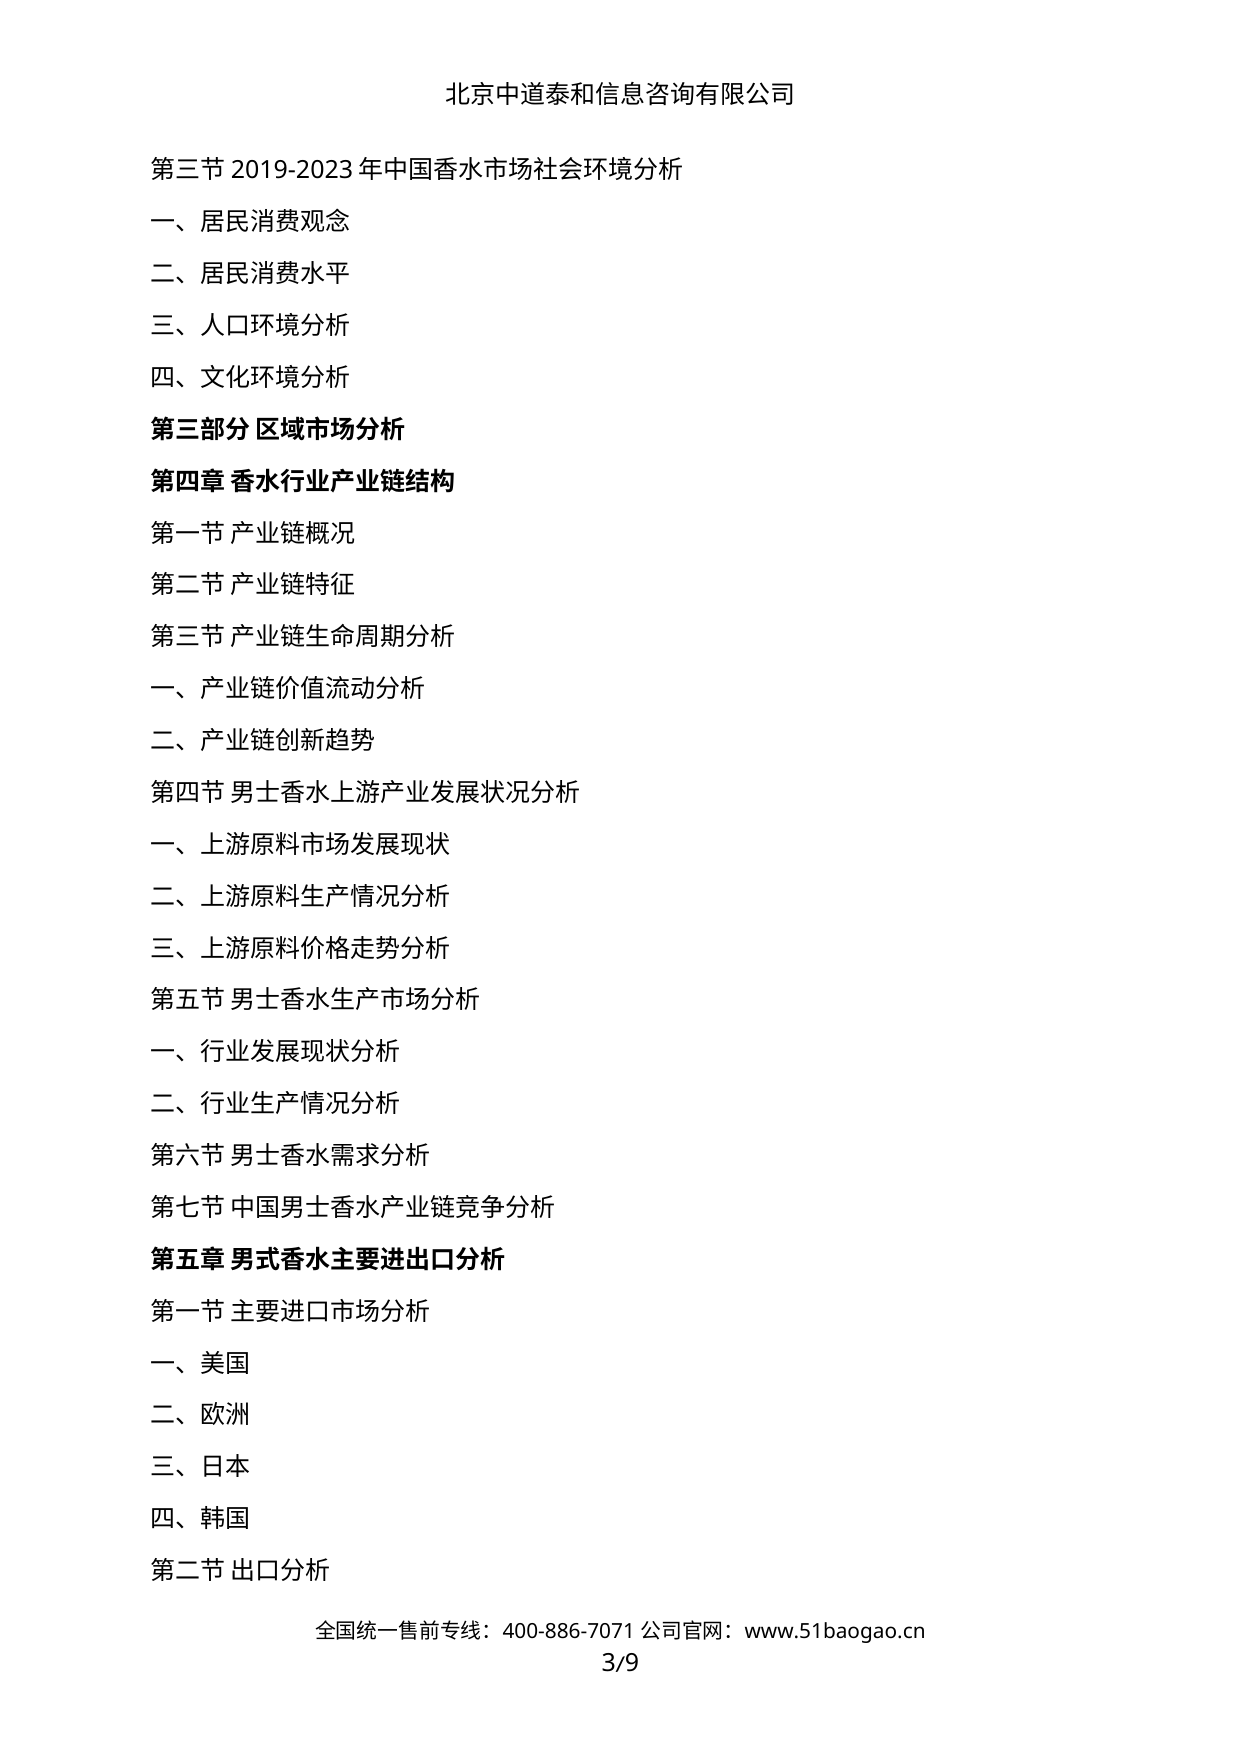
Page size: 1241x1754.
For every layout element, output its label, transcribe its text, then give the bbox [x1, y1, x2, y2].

text 第一节 主要进口市场分析 [150, 1291, 1090, 1327]
text 第三节 2019-2023年中国香水市场社会环境分析 [150, 150, 1090, 186]
text 第五节 男士香水生产市场分析 [150, 980, 1090, 1016]
text 第三部分 区域市场分析 [150, 409, 1090, 446]
text 一、居民消费观念 [150, 202, 1090, 238]
text 一、美国 [150, 1343, 1090, 1379]
text 二、上游原料生产情况分析 [150, 876, 1090, 912]
text 第三节 产业链生命周期分析 [150, 617, 1090, 653]
text 一、上游原料市场发展现状 [150, 824, 1090, 861]
text 第四章 香水行业产业链结构 [150, 461, 1090, 497]
text 三、人口环境分析 [150, 306, 1090, 342]
text 第七节 中国男士香水产业链竞争分析 [150, 1187, 1090, 1224]
text 四、文化环境分析 [150, 357, 1090, 394]
text 第一节 产业链概况 [150, 513, 1090, 549]
text 二、产业链创新趋势 [150, 721, 1090, 757]
text 三、上游原料价格走势分析 [150, 928, 1090, 964]
text 第六节 男士香水需求分析 [150, 1136, 1090, 1172]
text 第二节 产业链特征 [150, 565, 1090, 601]
text 第五章 男式香水主要进出口分析 [150, 1239, 1090, 1276]
text 二、欧洲 [150, 1395, 1090, 1431]
text 一、行业发展现状分析 [150, 1032, 1090, 1068]
text 第四节 男士香水上游产业发展状况分析 [150, 772, 1090, 809]
text 第二节 出口分析 [150, 1551, 1090, 1587]
text 三、日本 [150, 1447, 1090, 1483]
text 二、行业生产情况分析 [150, 1084, 1090, 1120]
text 一、产业链价值流动分析 [150, 669, 1090, 705]
text 二、居民消费水平 [150, 254, 1090, 290]
text 四、韩国 [150, 1499, 1090, 1535]
